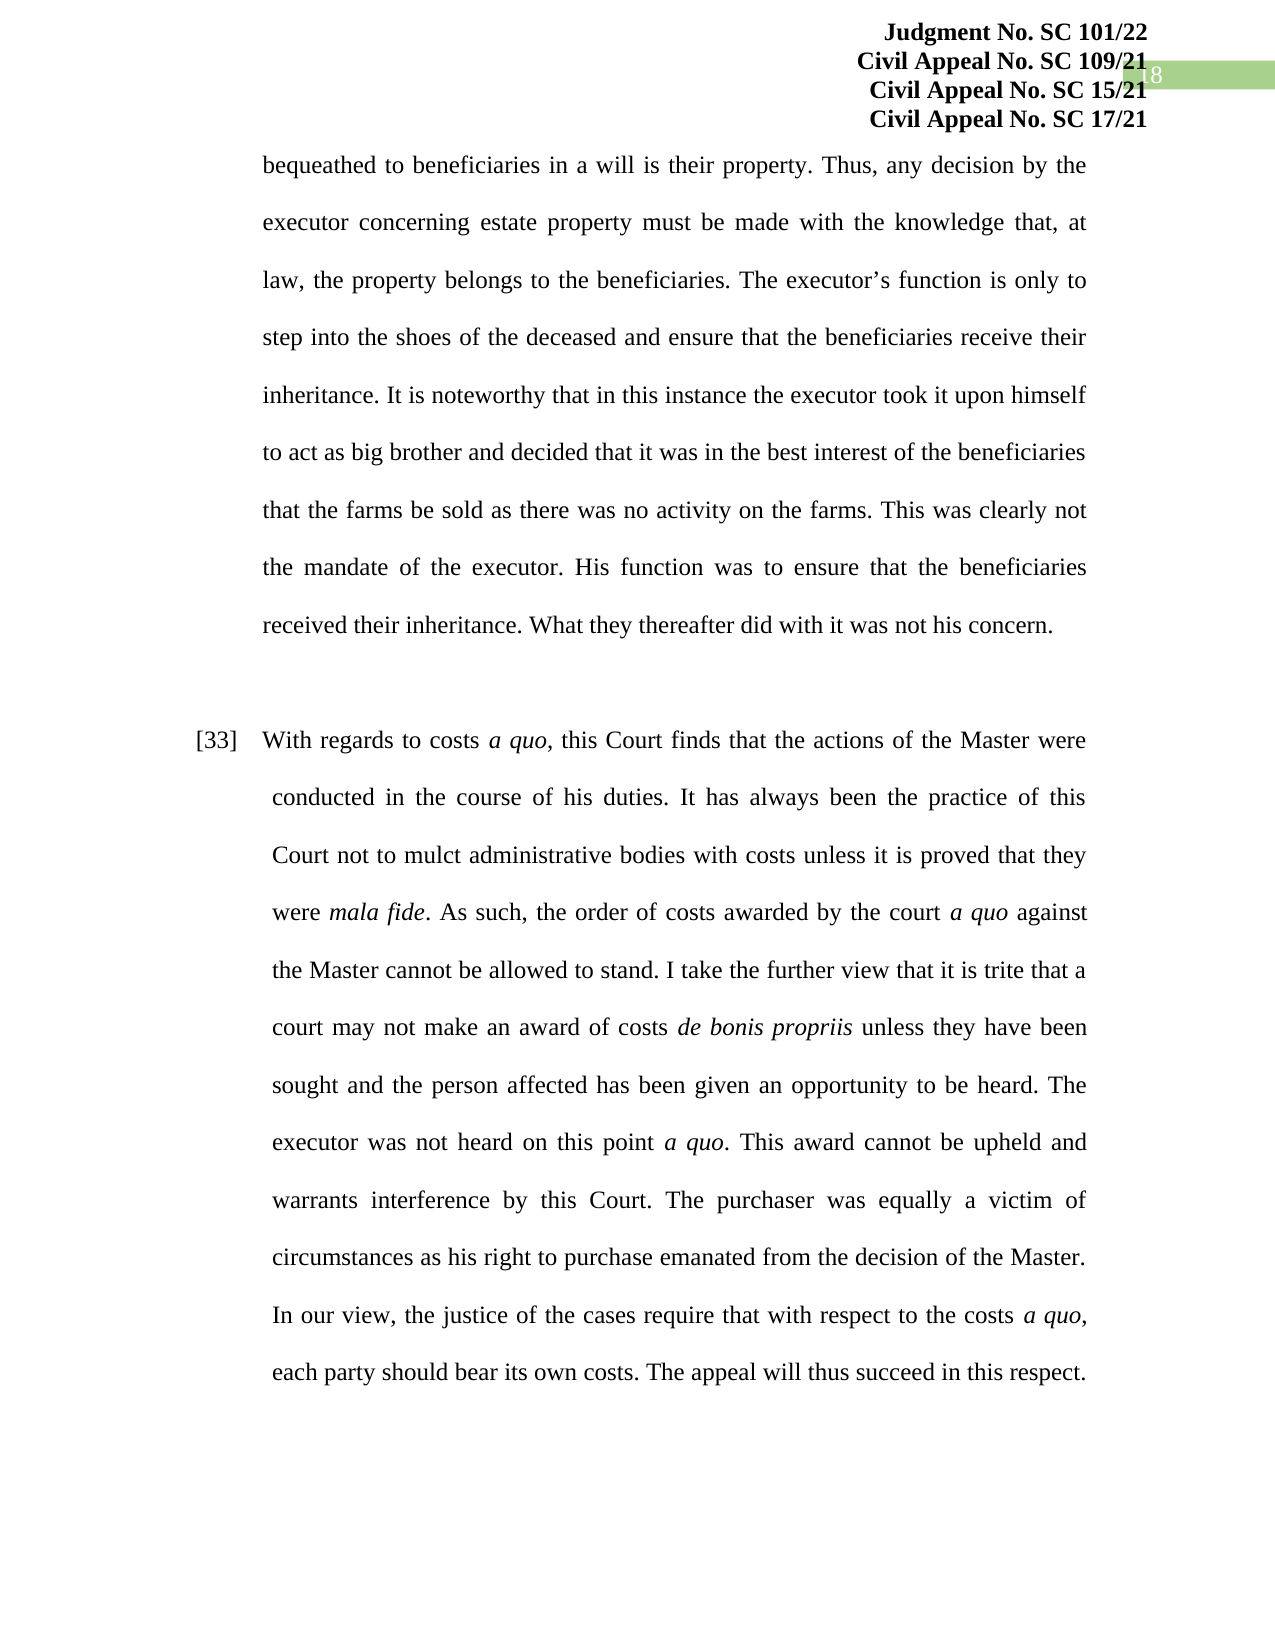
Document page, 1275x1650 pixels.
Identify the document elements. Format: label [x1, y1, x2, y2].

text [187, 150, 1087, 639]
text [187, 725, 1087, 1386]
